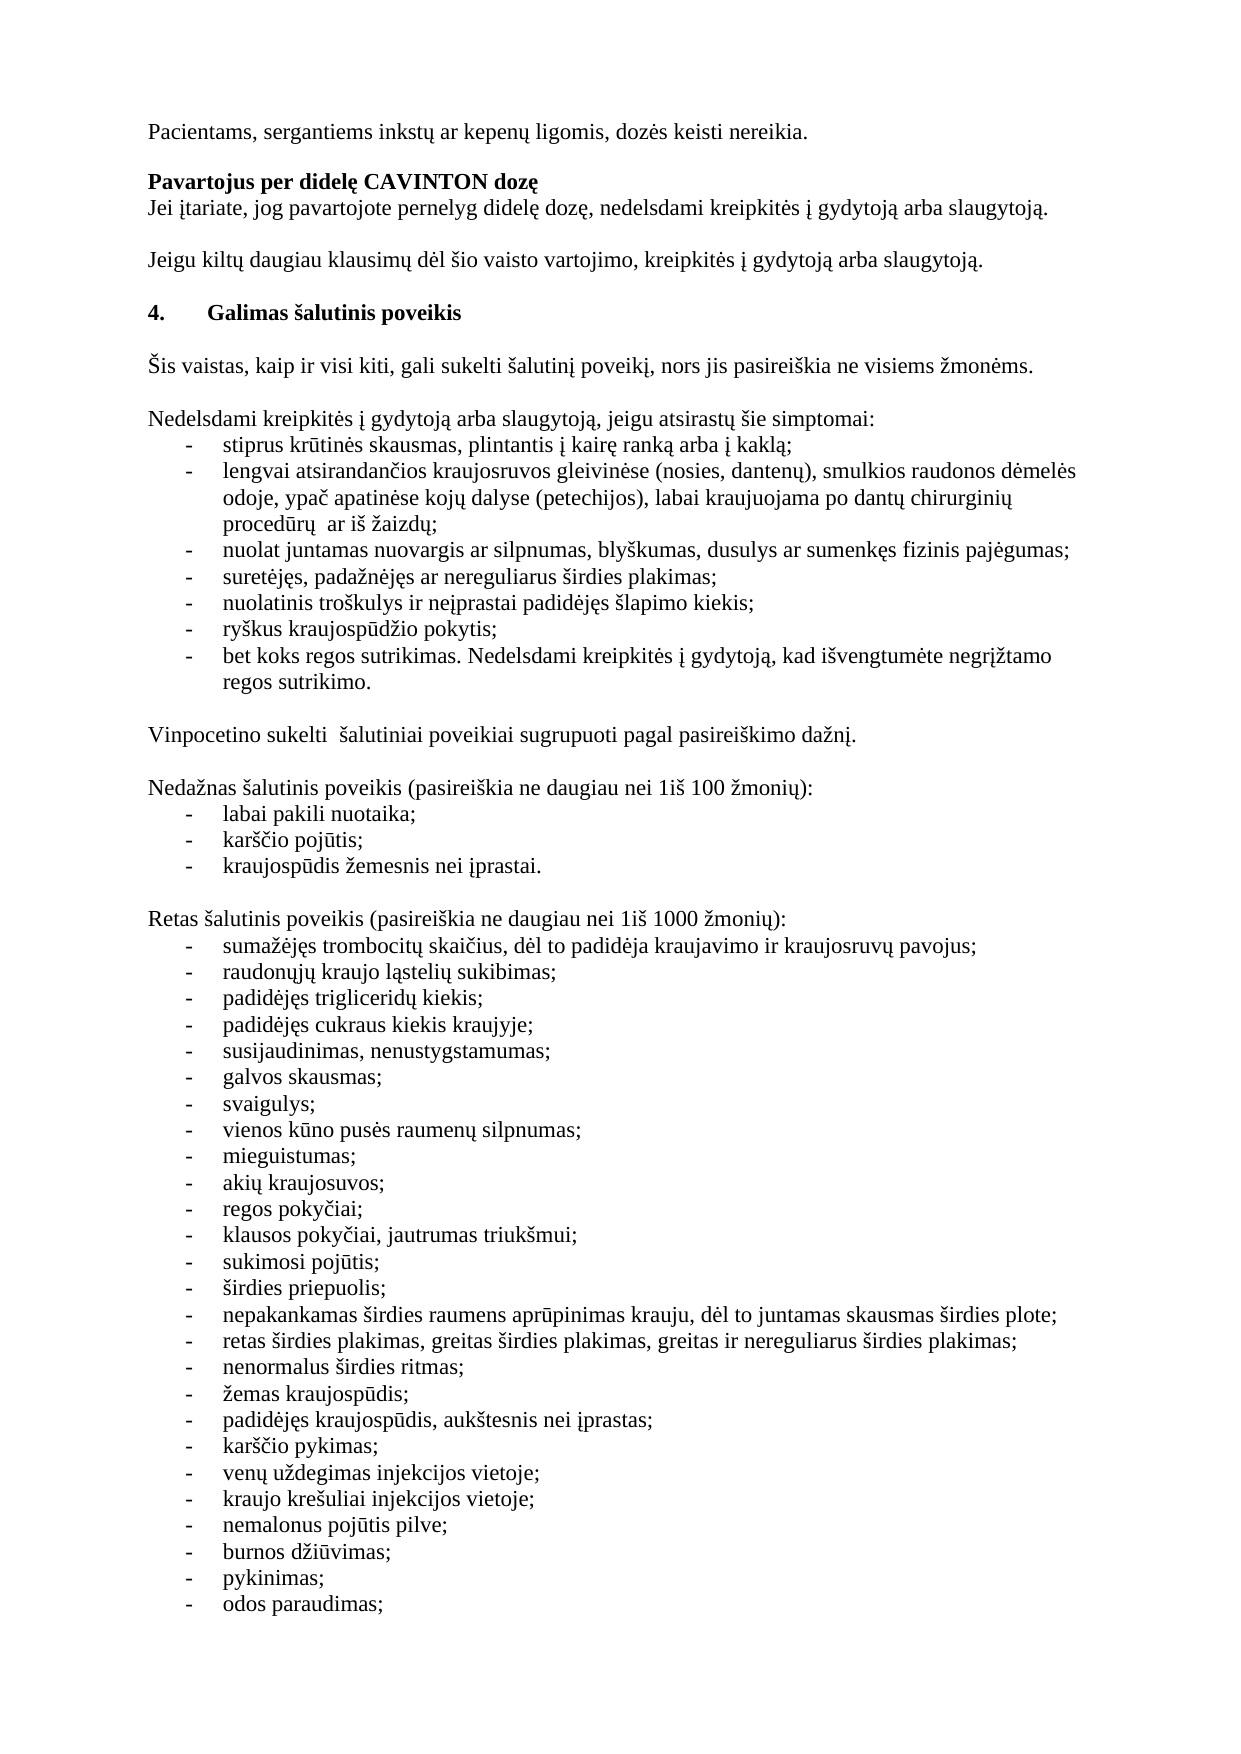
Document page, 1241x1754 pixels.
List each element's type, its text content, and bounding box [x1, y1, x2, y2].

list nenormalus širdies ritmas; [185, 1353, 1092, 1380]
text 4. Galimas šalutinis poveikis [148, 299, 1092, 326]
list pykinimas; [185, 1564, 1092, 1591]
text Pacientams, sergantiems inkstų ar kepenų ligomis, dozės keisti nereikia. [148, 118, 1092, 144]
list kraujospūdis žemesnis nei įprastai. [185, 853, 1092, 879]
list susijaudinimas, nenustygstamumas; [185, 1037, 1092, 1063]
list nepakankamas širdies raumens aprūpinimas krauju, dėl to juntamas skausmas širdies plote; [185, 1301, 1092, 1327]
text Šis vaistas, kaip ir visi kiti, gali sukelti šalutinį poveikį, nors jis pasireiškia ne visiems žmonėms. [148, 352, 1092, 378]
text Nedažnas šalutinis poveikis (pasireiškia ne daugiau nei 1iš 100 žmonių): [148, 773, 1092, 800]
list vienos kūno pusės raumenų silpnumas; [185, 1116, 1092, 1142]
list galvos skausmas; [185, 1063, 1092, 1090]
list labai pakili nuotaika; [185, 800, 1092, 826]
list sukimosi pojūtis; [185, 1248, 1092, 1274]
list venų uždegimas injekcijos vietoje; [185, 1459, 1092, 1485]
list kraujo krešuliai injekcijos vietoje; [185, 1485, 1092, 1511]
list karščio pykimas; [185, 1432, 1092, 1459]
list nemalonus pojūtis pilve; [185, 1511, 1092, 1538]
text Vinpocetino sukelti šalutiniai poveikiai sugrupuoti pagal pasireiškimo dažnį. [148, 721, 1092, 747]
list burnos džiūvimas; [185, 1538, 1092, 1564]
text Jei įtariate, jog pavartojote pernelyg didelę dozę, nedelsdami kreipkitės į gydytoją arba slaugytoją. [148, 194, 1092, 220]
list ryškus kraujospūdžio pokytis; [185, 615, 1092, 642]
list padidėjęs trigliceridų kiekis; [185, 984, 1092, 1011]
list regos pokyčiai; [185, 1195, 1092, 1222]
list bet koks regos sutrikimas. Nedelsdami kreipkitės į gydytoją, kad išvengtumėte negrįžtamo regos sutrikimo. [185, 642, 1092, 694]
list lengvai atsirandančios kraujosruvos gleivinėse (nosies, dantenų), smulkios raudonos dėmelės odoje, ypač apatinėse kojų dalyse (petechijos), labai kraujuojama po dantų chirurginių procedūrų ar iš žaizdų; [185, 457, 1092, 536]
list stiprus krūtinės skausmas, plintantis į kairę ranką arba į kaklą; [185, 431, 1092, 457]
text Retas šalutinis poveikis (pasireiškia ne daugiau nei 1iš 1000 žmonių): [148, 905, 1092, 932]
list svaigulys; [185, 1090, 1092, 1116]
list retas širdies plakimas, greitas širdies plakimas, greitas ir nereguliarus širdies plakimas; [185, 1327, 1092, 1353]
list odos paraudimas; [185, 1591, 1092, 1617]
list nuolatinis troškulys ir neįprastai padidėjęs šlapimo kiekis; [185, 589, 1092, 615]
text Pavartojus per didelę CAVINTON dozę [148, 171, 1092, 194]
list suretėjęs, padažnėjęs ar nereguliarus širdies plakimas; [185, 563, 1092, 589]
text Jeigu kiltų daugiau klausimų dėl šio vaisto vartojimo, kreipkitės į gydytoją arba slaugytoją. [148, 246, 1092, 273]
list karščio pojūtis; [185, 826, 1092, 853]
text Nedelsdami kreipkitės į gydytoją arba slaugytoją, jeigu atsirastų šie simptomai: [148, 404, 1092, 431]
list nuolat juntamas nuovargis ar silpnumas, blyškumas, dusulys ar sumenkęs fizinis pajėgumas; [185, 536, 1092, 563]
list sumažėjęs trombocitų skaičius, dėl to padidėja kraujavimo ir kraujosruvų pavojus; [185, 932, 1092, 958]
list žemas kraujospūdis; [185, 1380, 1092, 1406]
list akių kraujosuvos; [185, 1169, 1092, 1195]
list širdies priepuolis; [185, 1274, 1092, 1301]
list raudonųjų kraujo ląstelių sukibimas; [185, 958, 1092, 984]
list padidėjęs kraujospūdis, aukštesnis nei įprastas; [185, 1406, 1092, 1432]
list klausos pokyčiai, jautrumas triukšmui; [185, 1222, 1092, 1248]
list padidėjęs cukraus kiekis kraujyje; [185, 1011, 1092, 1037]
list mieguistumas; [185, 1142, 1092, 1169]
